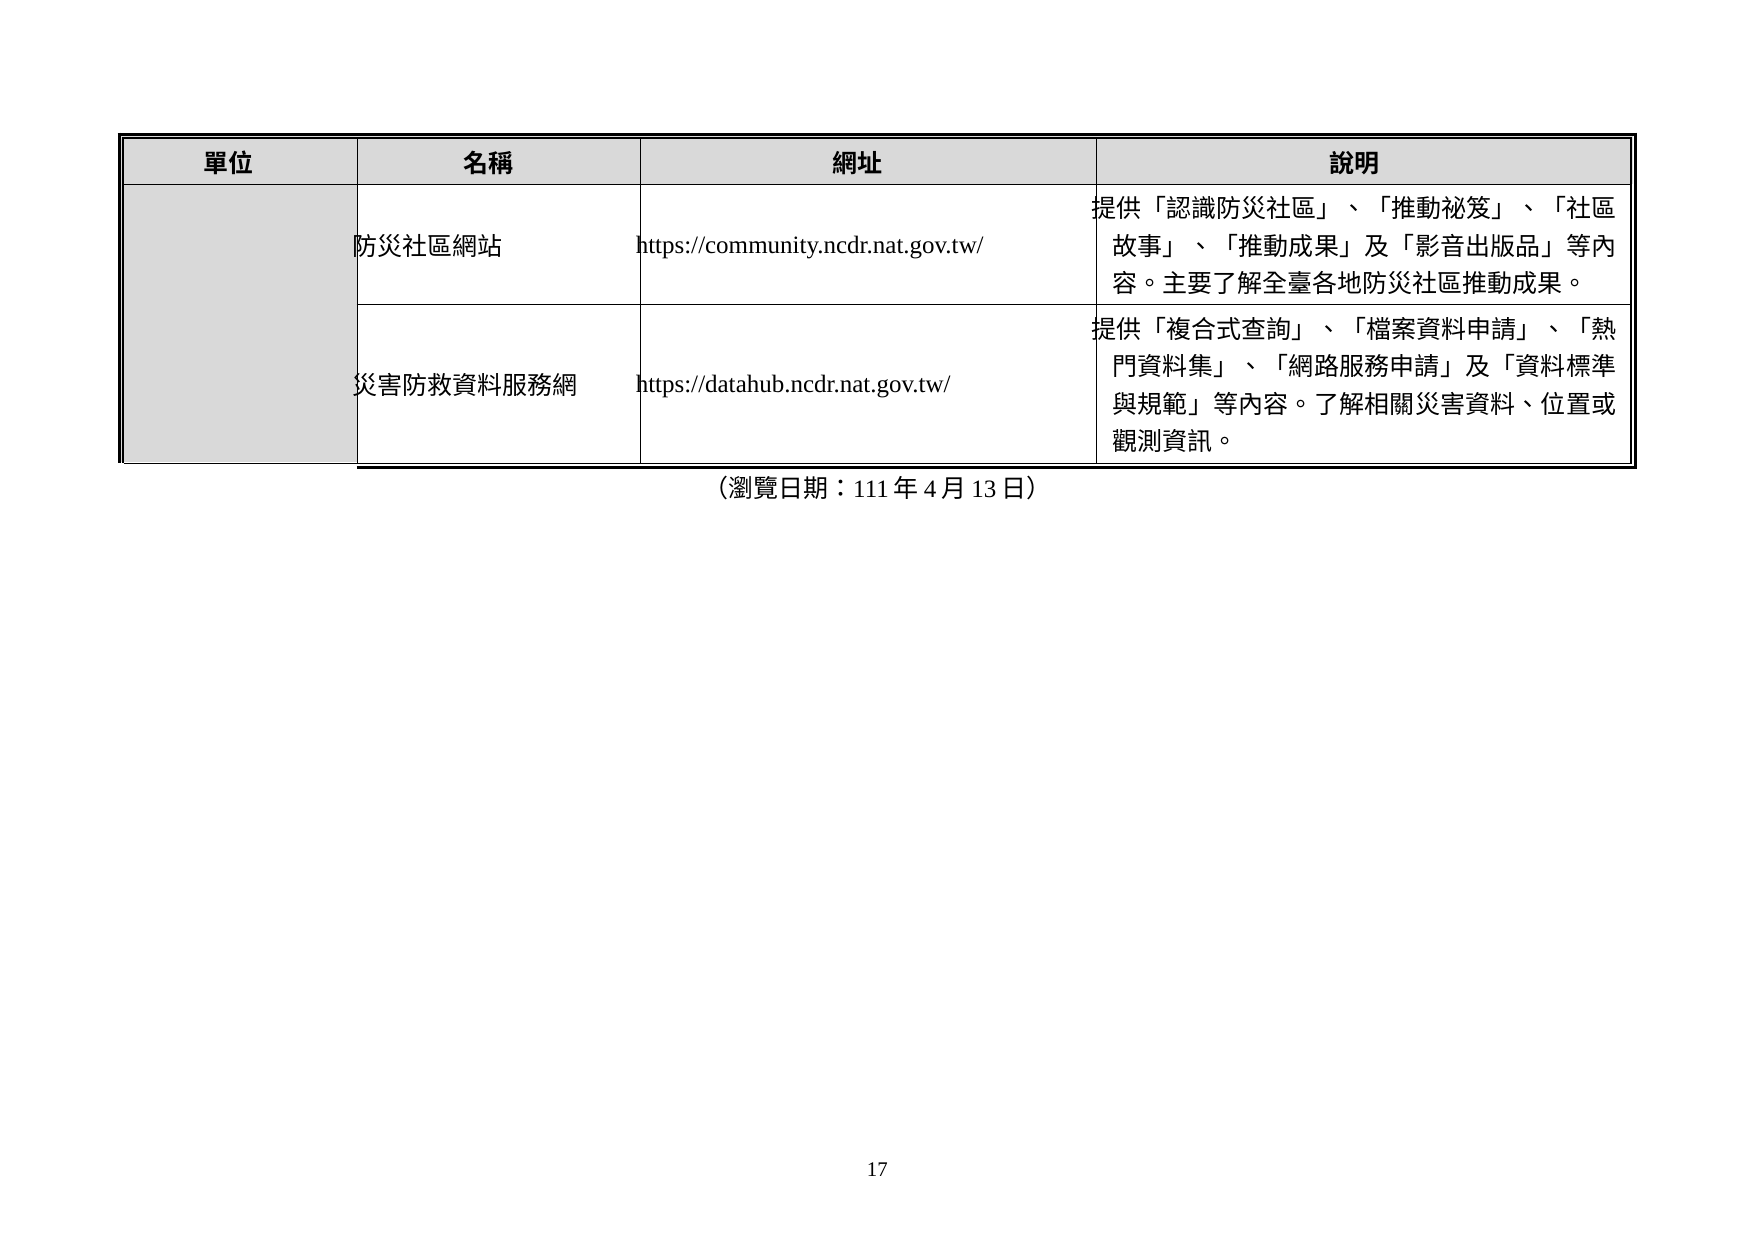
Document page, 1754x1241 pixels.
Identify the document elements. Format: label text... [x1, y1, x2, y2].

table_cell 提供「複合式查詢」、「檔案資料申請」、「熱門資料集」、「網路服務申請」及「資料標準與規範」等內容。了解相關災害資料、位置或觀測資訊。 [1097, 305, 1630, 462]
table_cell https://community.ncdr.nat.gov.tw/ [641, 185, 1096, 304]
table_header 網址 [641, 139, 1096, 184]
table_cell https://datahub.ncdr.nat.gov.tw/ [641, 305, 1096, 462]
table_header 名稱 [358, 139, 640, 184]
table_cell 災害防救資料服務網 [358, 305, 640, 462]
table_cell 提供「認識防災社區」、「推動祕笈」、「社區故事」、「推動成果」及「影音出版品」等內容。主要了解全臺各地防災社區推動成果。 [1097, 185, 1630, 304]
table_header 單位 [124, 139, 357, 184]
table_header 說明 [1097, 139, 1630, 184]
table_cell 防災社區網站 [358, 185, 640, 304]
text （瀏覽日期：111年4月13日） [118, 469, 1636, 505]
